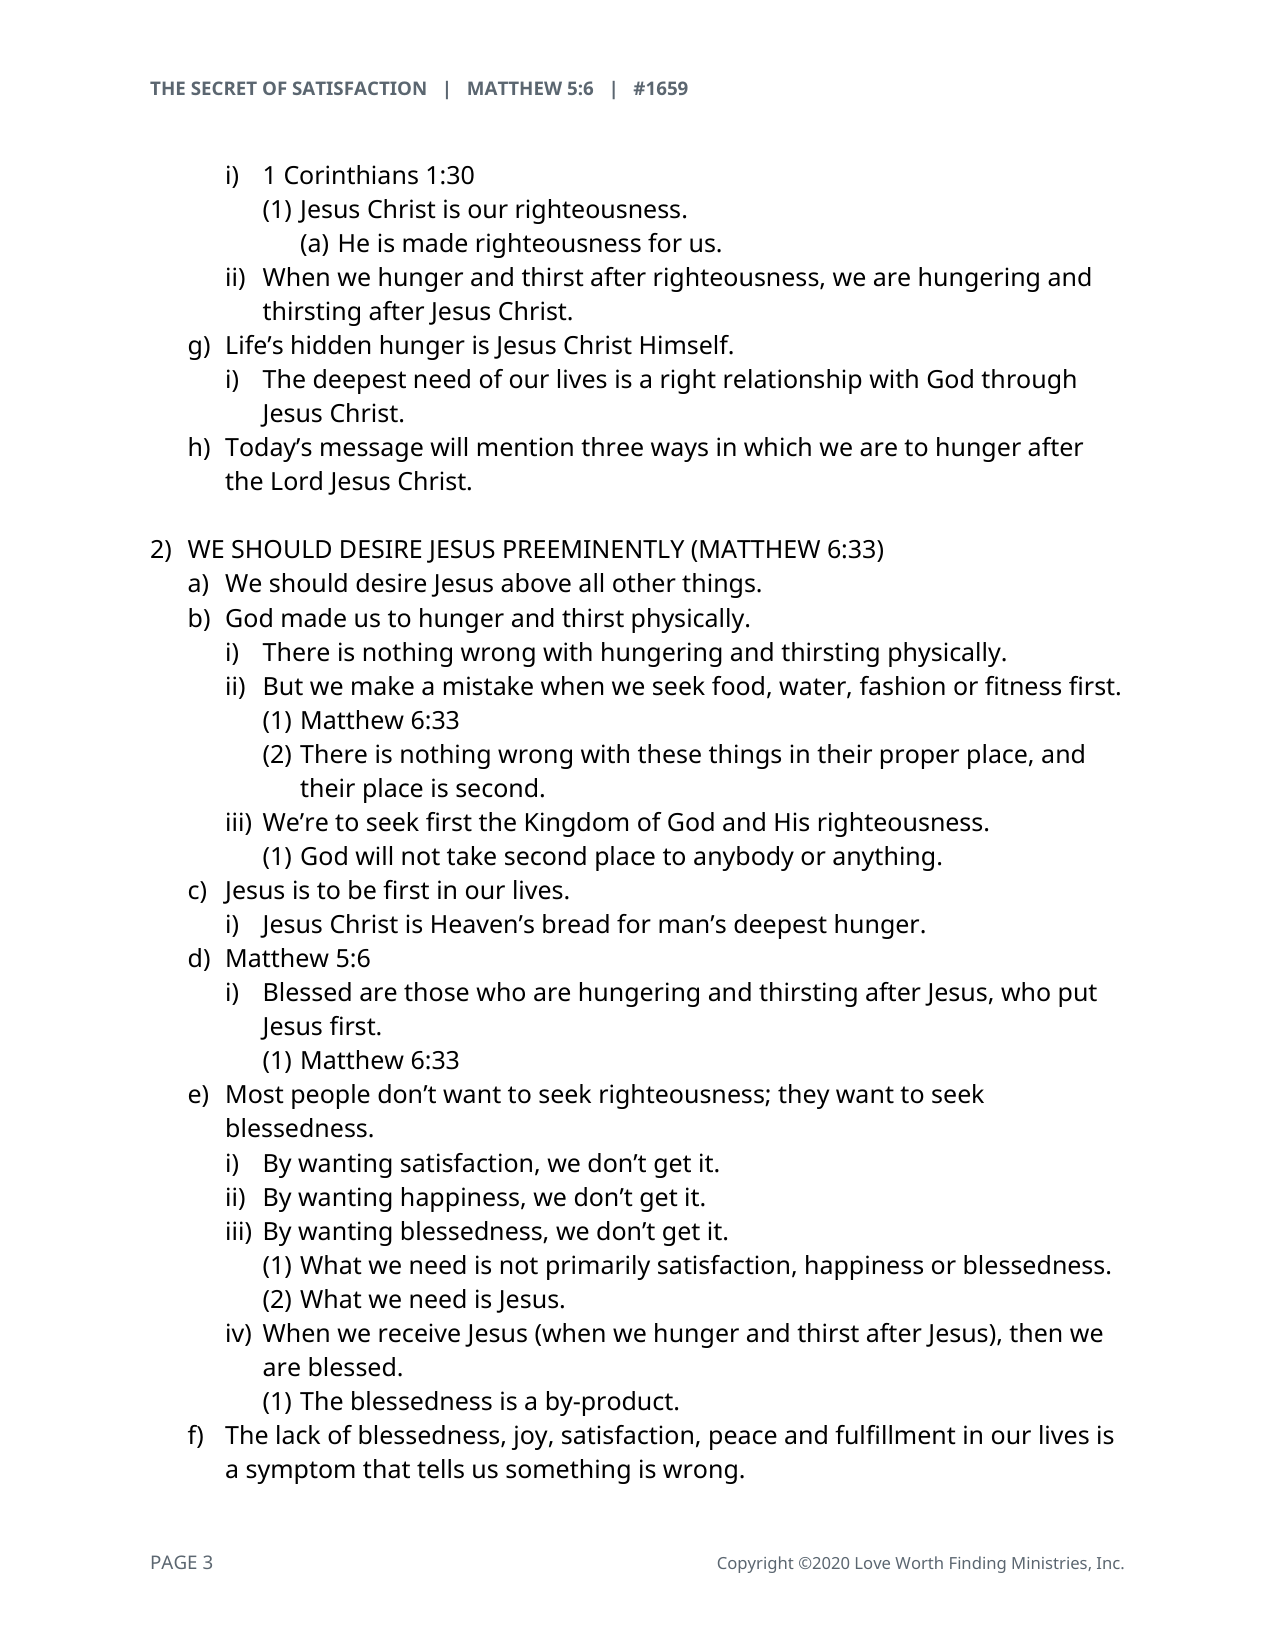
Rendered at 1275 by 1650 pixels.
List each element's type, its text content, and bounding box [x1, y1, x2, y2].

list The lack of blessedness, joy, satisfaction, peace and fulfillment in our lives is a symptom that tells us something is wrong. [187, 1418, 1125, 1486]
list Matthew 6:33 [262, 1043, 1125, 1077]
list There is nothing wrong with hungering and thirsting physically. [225, 634, 1125, 668]
list God made us to hunger and thirst physically. [187, 600, 1125, 634]
list There is nothing wrong with these things in their proper place, and their place is second. [262, 736, 1125, 804]
list What we need is Jesus. [262, 1281, 1125, 1316]
list Jesus Christ is Heaven’s bread for man’s deepest hunger. [225, 907, 1125, 941]
list He is made righteousness for us. [300, 226, 1125, 259]
list Jesus is to be first in our lives. [187, 873, 1125, 907]
list The blessedness is a by-product. [262, 1384, 1125, 1418]
list The deepest need of our lives is a right relationship with God through Jesus Christ. [225, 362, 1125, 430]
list Matthew 6:33 [262, 702, 1125, 736]
list Jesus Christ is our righteousness. [262, 191, 1125, 226]
list Most people don’t want to seek righteousness; they want to seek blessedness. [187, 1077, 1125, 1145]
list Blessed are those who are hungering and thirsting after Jesus, who put Jesus first. [225, 975, 1125, 1043]
list But we make a mistake when we seek food, water, fashion or fitness first. [225, 668, 1125, 702]
list What we need is not primarily satisfaction, happiness or blessedness. [262, 1247, 1125, 1281]
list God will not take second place to anybody or anything. [262, 839, 1125, 873]
list Today’s message will mention three ways in which we are to hunger after the Lord Jesus Christ. [187, 430, 1125, 498]
list By wanting happiness, we don’t get it. [225, 1179, 1125, 1213]
list Life’s hidden hunger is Jesus Christ Himself. [187, 328, 1125, 362]
list 1 Corinthians 1:30 [225, 157, 1125, 191]
list Matthew 5:6 [187, 941, 1125, 975]
list we should desire jesus preeminently (matthew 6:33) [150, 532, 1125, 566]
list By wanting satisfaction, we don’t get it. [225, 1145, 1125, 1179]
list When we receive Jesus (when we hunger and thirst after Jesus), then we are blessed. [225, 1316, 1125, 1384]
list By wanting blessedness, we don’t get it. [225, 1213, 1125, 1247]
list When we hunger and thirst after righteousness, we are hungering and thirsting after Jesus Christ. [225, 259, 1125, 328]
list We should desire Jesus above all other things. [187, 566, 1125, 600]
list We’re to seek first the Kingdom of God and His righteousness. [225, 804, 1125, 839]
